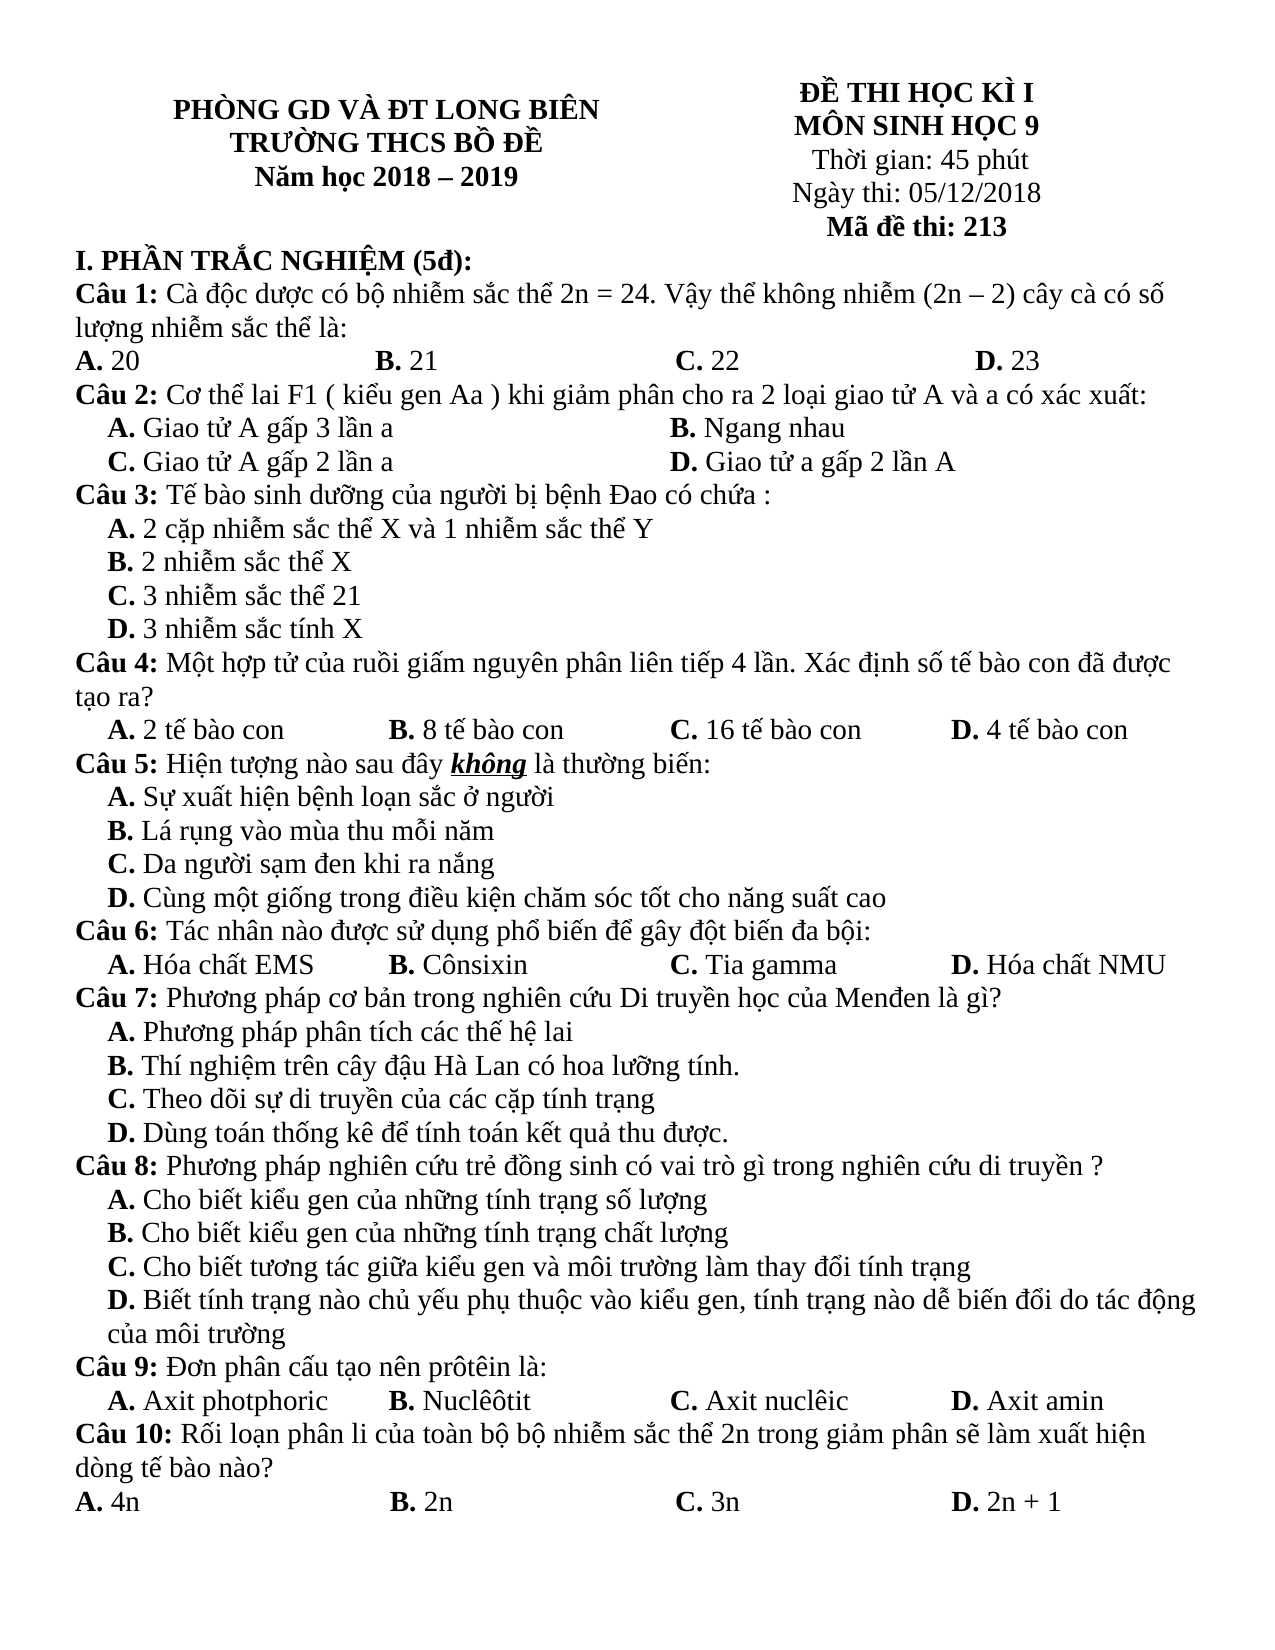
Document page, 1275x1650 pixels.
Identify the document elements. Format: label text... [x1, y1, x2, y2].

table_cell D. 3 nhiễm sắc tính X [96, 612, 1221, 645]
table_header B. 8 tế bào con [377, 712, 658, 746]
text Câu 1: Cà độc dược có bộ nhiễm sắc thể 2n = 24. Vậy thể không nhiễm (2n – 2) cây cà có số lượng nhiễm sắc thể là: [75, 276, 1200, 343]
table_cell B. Cho biết kiểu gen của những tính trạng chất lượng [96, 1215, 1221, 1249]
table_header PHÒNG GD VÀ ĐT LONG BIÊN TRƯỜNG THCS BỒ ĐỀ Năm học 2018 – 2019 [152, 75, 621, 243]
table_header A. Phương pháp phân tích các thế hệ lai [96, 1014, 1221, 1048]
text Câu 5: Hiện tượng nào sau đây không là thường biến: [75, 746, 1200, 779]
table_header B. Ngang nhau [658, 410, 1221, 444]
table_header D. Axit amin [940, 1383, 1221, 1417]
table_header C. Axit nuclêic [658, 1383, 939, 1417]
table_header B. Cônsixin [377, 947, 658, 981]
table_cell C. Da người sạm đen khi ra nắng [96, 846, 1221, 880]
table_header D. 4 tế bào con [940, 712, 1221, 746]
text Câu 7: Phương pháp cơ bản trong nghiên cứu Di truyền học của Menđen là gì? [75, 981, 1200, 1014]
table_cell B. Lá rụng vào mùa thu mỗi năm [96, 813, 1221, 846]
table_cell C. Cho biết tương tác giữa kiểu gen và môi trường làm thay đổi tính trạng [96, 1249, 1221, 1282]
table_header C. 16 tế bào con [658, 712, 939, 746]
table_header A. Cho biết kiểu gen của những tính trạng số lượng [96, 1182, 1221, 1215]
table_header ĐỀ THI HỌC KÌ I MÔN SINH HỌC 9 Thời gian: 45 phút Ngày thi: 05/12/2018 Mã đề thi: 213 [621, 75, 1212, 243]
table_header A. Axit photphoric [96, 1383, 377, 1417]
text Câu 2: Cơ thể lai F1 ( kiểu gen Aa ) khi giảm phân cho ra 2 loại giao tử A và a có xác xuất: [75, 377, 1200, 410]
text Câu 8: Phương pháp nghiên cứu trẻ đồng sinh có vai trò gì trong nghiên cứu di truyền ? [75, 1148, 1200, 1182]
table_header C. Tia gamma [658, 947, 939, 981]
text I. PHẦN TRẮC NGHIỆM (5đ): [75, 243, 1200, 276]
table_cell C. Giao tử A gấp 2 lần a [96, 444, 658, 477]
table_cell C. 3 nhiễm sắc thể 21 [96, 578, 1221, 612]
table_header D. Hóa chất NMU [940, 947, 1221, 981]
text A. 20 B. 21 C. 22 D. 23 [75, 343, 1200, 377]
table_header A. 2 cặp nhiễm sắc thể X và 1 nhiễm sắc thể Y [96, 511, 1221, 544]
text Câu 6: Tác nhân nào được sử dụng phổ biến để gây đột biến đa bội: [75, 913, 1200, 947]
table_cell D. Cùng một giống trong điều kiện chăm sóc tốt cho năng suất cao [96, 880, 1221, 913]
text A. 4n B. 2n C. 3n D. 2n + 1 [75, 1484, 1200, 1517]
table_header A. 2 tế bào con [96, 712, 377, 746]
table_cell B. 2 nhiễm sắc thể X [96, 545, 1221, 578]
table_header A. Hóa chất EMS [96, 947, 377, 981]
text Câu 10: Rối loạn phân li của toàn bộ bộ nhiễm sắc thể 2n trong giảm phân sẽ làm xuất hiện dòng tế bào nào? [75, 1417, 1200, 1484]
text Câu 4: Một hợp tử của ruồi giấm nguyên phân liên tiếp 4 lần. Xác định số tế bào con đã được tạo ra? [75, 645, 1200, 712]
text Câu 3: Tế bào sinh dưỡng của người bị bệnh Đao có chứa : [75, 477, 1200, 511]
table_header A. Giao tử A gấp 3 lần a [96, 410, 658, 444]
table_cell D. Giao tử a gấp 2 lần A [658, 444, 1221, 477]
table_header B. Nuclêôtit [377, 1383, 658, 1417]
table_cell B. Thí nghiệm trên cây đậu Hà Lan có hoa lưỡng tính. [96, 1048, 1221, 1081]
table_header A. Sự xuất hiện bệnh loạn sắc ở người [96, 779, 1221, 813]
table_cell C. Theo dõi sự di truyền của các cặp tính trạng [96, 1081, 1221, 1115]
table_cell D. Dùng toán thống kê để tính toán kết quả thu được. [96, 1115, 1221, 1148]
text Câu 9: Đơn phân cấu tạo nên prôtêin là: [75, 1349, 1200, 1383]
table_cell D. Biết tính trạng nào chủ yếu phụ thuộc vào kiểu gen, tính trạng nào dễ biến đổi do tác động của môi trường [96, 1283, 1221, 1349]
